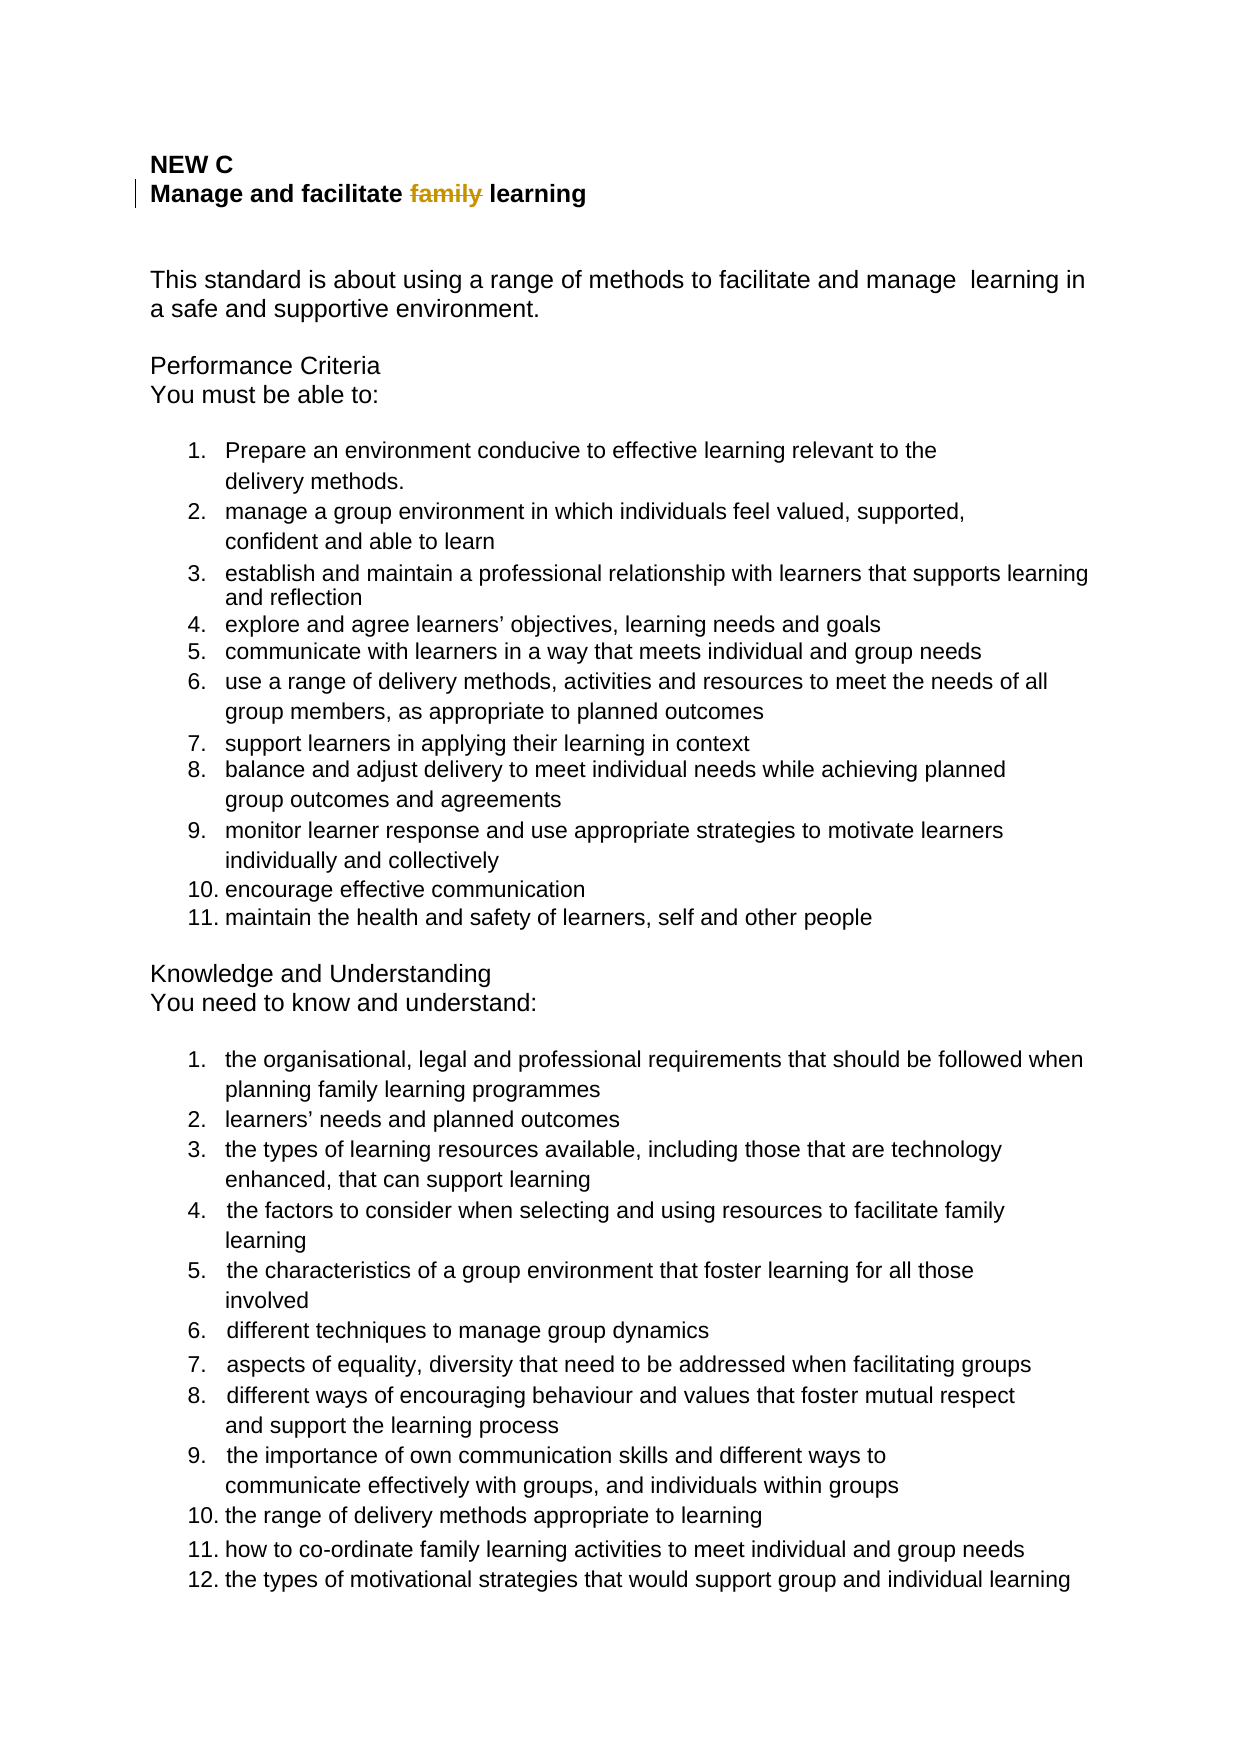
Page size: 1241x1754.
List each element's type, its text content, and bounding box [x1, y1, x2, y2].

list maintain the health and safety of learners, self and other people [187, 906, 1090, 931]
list manage a group environment in which individuals feel valued, supported, confident and able to learn [187, 498, 991, 554]
text NEW C [150, 150, 1090, 179]
text Knowledge and Understanding [150, 959, 1090, 988]
list support learners in applying their learning in context [187, 732, 1090, 756]
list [187, 1566, 1081, 1592]
list communicate with learners in a way that meets individual and group needs [187, 638, 1054, 664]
list the factors to consider when selecting and using resources to facilitate family learning [187, 1197, 1075, 1253]
list the importance of own communication skills and different ways to communicate effectively with groups, and individuals within groups [187, 1442, 1024, 1498]
list explore and agree learners’ objectives, learning needs and goals [187, 613, 1090, 638]
list Prepare an environment conducive to effective learning relevant to the delivery methods. [187, 437, 991, 494]
list use a range of delivery methods, activities and resources to meet the needs of all group members, as appropriate to planned outcomes [187, 668, 1065, 725]
list encourage effective communication [187, 877, 1090, 903]
text This standard is about using a range of methods to facilitate and manage learning in a safe and supportive environment. [150, 265, 1090, 322]
list monitor learner response and use appropriate strategies to motivate learners individually and collectively [187, 817, 1055, 873]
text Performance Criteria [150, 351, 1090, 380]
list the characteristics of a group environment that foster learning for all those involved [187, 1257, 1017, 1314]
list balance and adjust delivery to meet individual needs while achieving planned group outcomes and agreements [187, 756, 1059, 813]
list establish and maintain a professional relationship with learners that supports learning and reflection [187, 562, 1090, 610]
text Manage and facilitate learning [150, 179, 1090, 207]
list aspects of equality, diversity that need to be addressed when facilitating groups [187, 1351, 1085, 1378]
list different ways of encouraging behaviour and values that foster mutual respect and support the learning process [187, 1382, 1057, 1438]
list the organisational, legal and professional requirements that should be followed when planning family learning programmes [187, 1046, 1089, 1102]
list different techniques to manage group dynamics [187, 1317, 1017, 1344]
list the types of learning resources available, including those that are technology enhanced, that can support learning [187, 1136, 1039, 1193]
text You must be able to: [150, 380, 1090, 409]
text You need to know and understand: [150, 988, 1090, 1017]
list learners’ needs and planned outcomes [187, 1106, 1089, 1132]
list how to co-ordinate family learning activities to meet individual and group needs [187, 1536, 1089, 1562]
list the range of delivery methods appropriate to learning [187, 1502, 1024, 1529]
